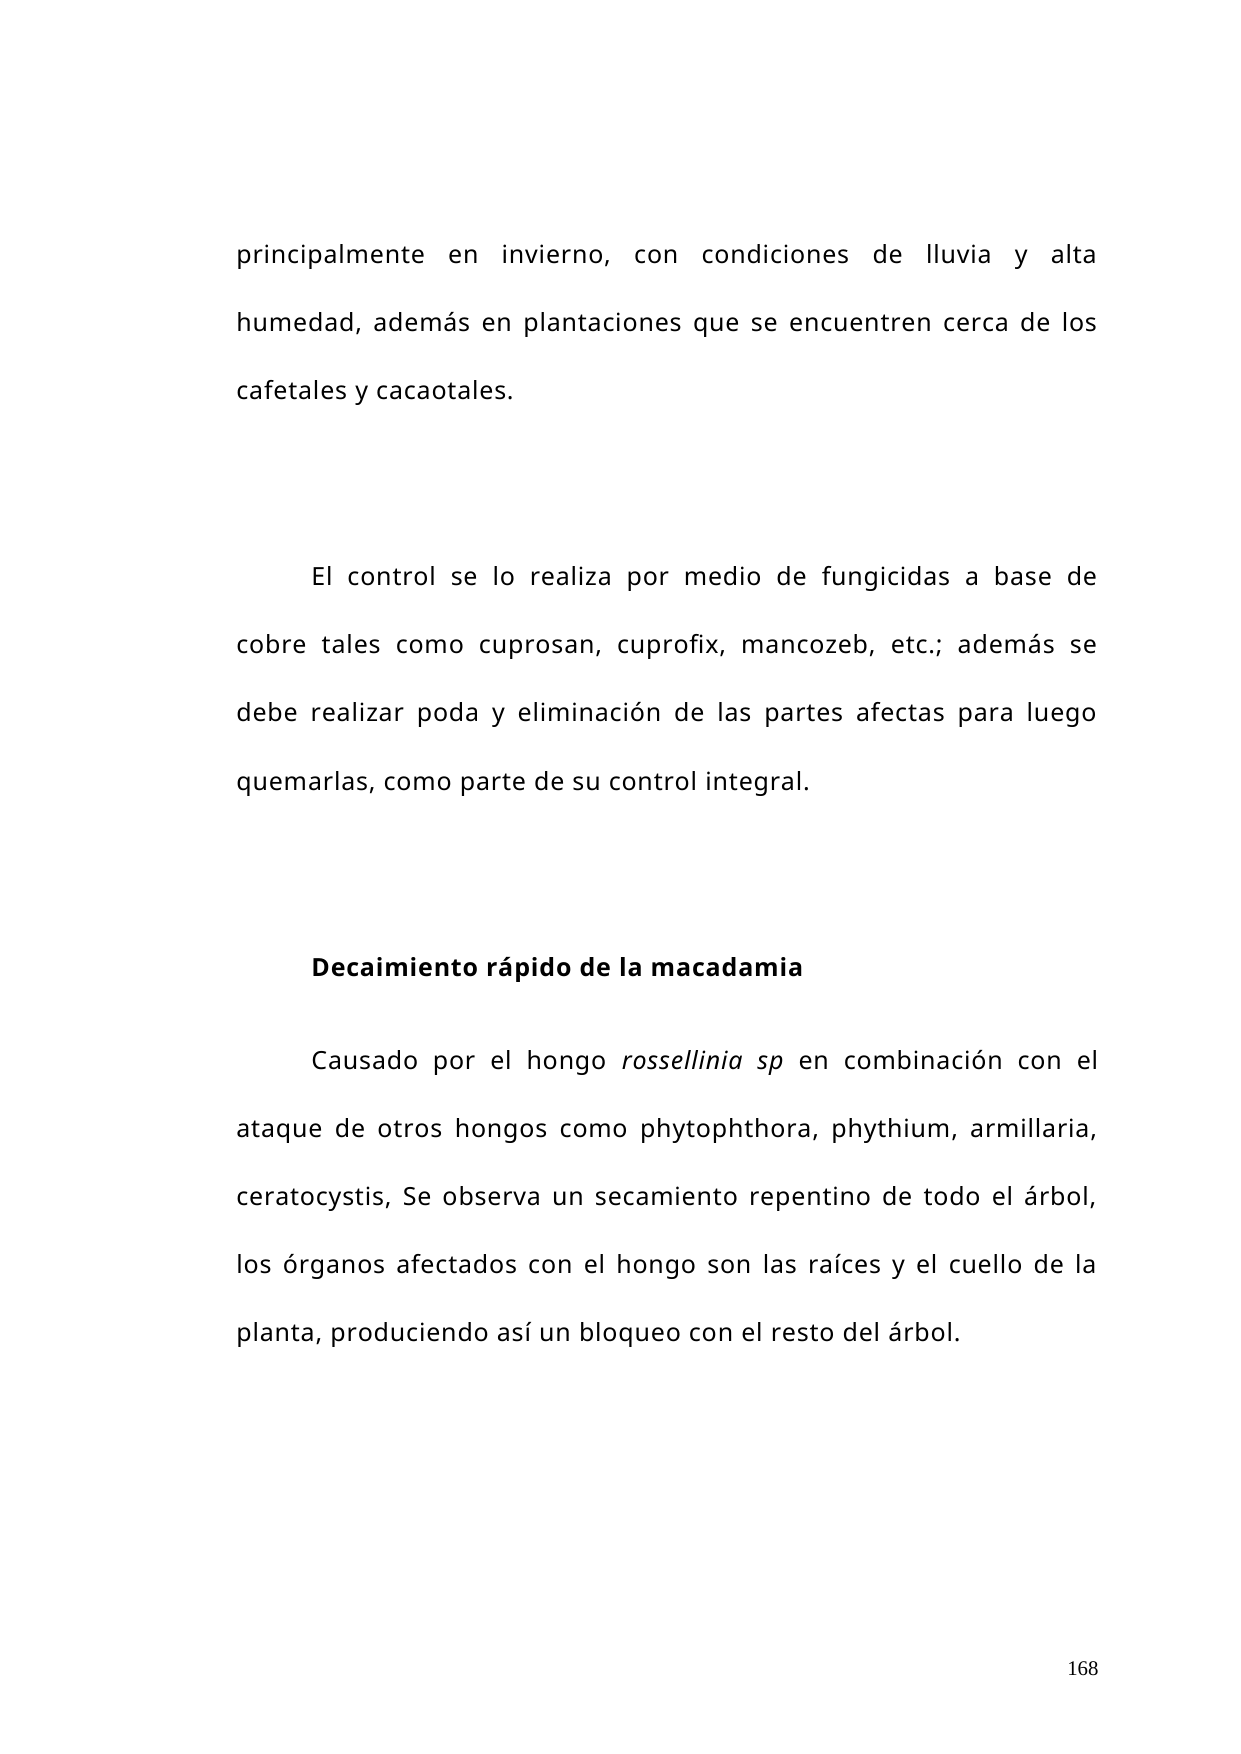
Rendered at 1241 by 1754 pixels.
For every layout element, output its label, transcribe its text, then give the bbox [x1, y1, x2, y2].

text Decaimiento rápido de la macadamia [236, 949, 1098, 983]
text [236, 236, 1098, 407]
text El control se lo realiza por medio de fungicidas a base de cobre tales como cuprosan, cuprofix, mancozeb, etc.; además se debe realizar poda y eliminación de las partes afectas para luego quemarlas, como parte de su control integral. [236, 559, 1098, 797]
text Causado por el hongo rossellinia sp en combinación con el ataque de otros hongos como phytophthora, phythium, armillaria, ceratocystis, Se observa un secamiento repentino de todo el árbol, los órganos afectados con el hongo son las raíces y el cuello de la planta, produciendo así un bloqueo con el resto del árbol. [236, 1042, 1098, 1349]
